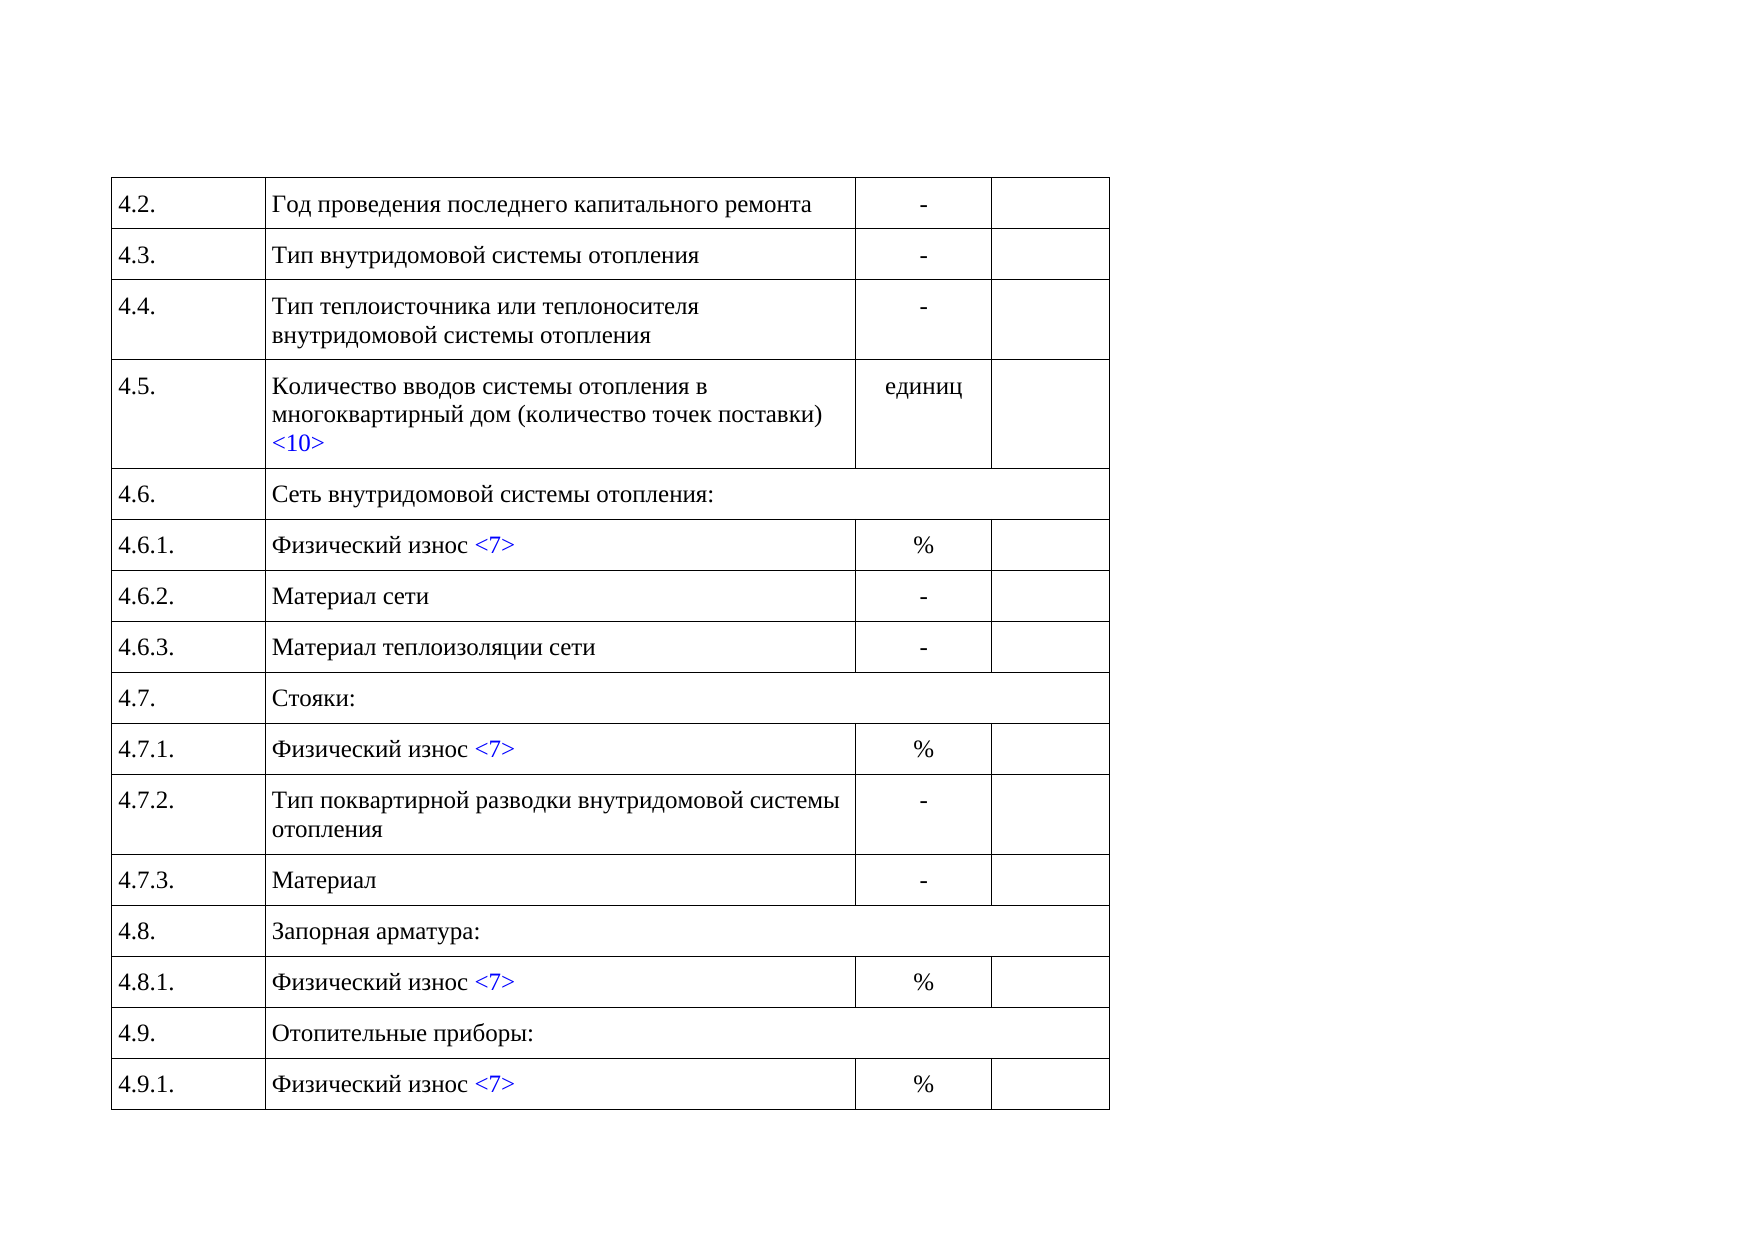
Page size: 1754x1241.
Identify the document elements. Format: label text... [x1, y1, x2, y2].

table_cell [992, 724, 1109, 774]
table_cell [992, 1059, 1109, 1109]
table_cell 4.7.3. [112, 855, 265, 905]
table_cell - [856, 229, 991, 279]
table_cell [992, 957, 1109, 1007]
table_cell [992, 855, 1109, 905]
table_cell 4.8.1. [112, 957, 265, 1007]
table_cell 4.6.2. [112, 571, 265, 621]
table_cell [992, 775, 1109, 854]
table_cell 4.9. [112, 1008, 265, 1058]
table_cell 4.4. [112, 280, 265, 359]
table_cell 4.7.2. [112, 775, 265, 854]
table_cell [992, 520, 1109, 570]
table_cell [992, 280, 1109, 359]
table_cell Отопительные приборы: [266, 1008, 1109, 1058]
table_cell - [856, 280, 991, 359]
table_cell 4.9.1. [112, 1059, 265, 1109]
table_cell Количество вводов системы отопления в многоквартирный дом (количество точек поставки) <10> [266, 360, 855, 468]
table_cell - [856, 178, 991, 228]
table_cell 4.6. [112, 469, 265, 519]
table_cell Физический износ <7> [266, 957, 855, 1007]
table_cell 4.8. [112, 906, 265, 956]
table_cell Тип поквартирной разводки внутридомовой системы отопления [266, 775, 855, 854]
table_cell % [856, 1059, 991, 1109]
table_cell Материал теплоизоляции сети [266, 622, 855, 672]
table_cell - [856, 571, 991, 621]
table_cell [992, 360, 1109, 468]
table_cell % [856, 957, 991, 1007]
table_cell Физический износ <7> [266, 724, 855, 774]
table_cell 4.2. [112, 178, 265, 228]
table_cell - [856, 775, 991, 854]
table_cell Запорная арматура: [266, 906, 1109, 956]
table_cell Материал [266, 855, 855, 905]
table_cell Физический износ <7> [266, 520, 855, 570]
table_cell % [856, 520, 991, 570]
table_cell Стояки: [266, 673, 1109, 723]
table_cell 4.5. [112, 360, 265, 468]
table_cell Сеть внутридомовой системы отопления: [266, 469, 1109, 519]
table_cell [992, 571, 1109, 621]
table_cell 4.7.1. [112, 724, 265, 774]
table_cell 4.3. [112, 229, 265, 279]
table_cell [992, 178, 1109, 228]
table_cell 4.6.3. [112, 622, 265, 672]
table_cell 4.7. [112, 673, 265, 723]
table_cell Тип внутридомовой системы отопления [266, 229, 855, 279]
table_cell - [856, 855, 991, 905]
table_cell [992, 229, 1109, 279]
table_cell единиц [856, 360, 991, 468]
table_cell [992, 622, 1109, 672]
table_cell Материал сети [266, 571, 855, 621]
table_cell Тип теплоисточника или теплоносителя внутридомовой системы отопления [266, 280, 855, 359]
table_cell % [856, 724, 991, 774]
table_cell Год проведения последнего капитального ремонта [266, 178, 855, 228]
table_cell 4.6.1. [112, 520, 265, 570]
table_cell Физический износ <7> [266, 1059, 855, 1109]
table_cell - [856, 622, 991, 672]
